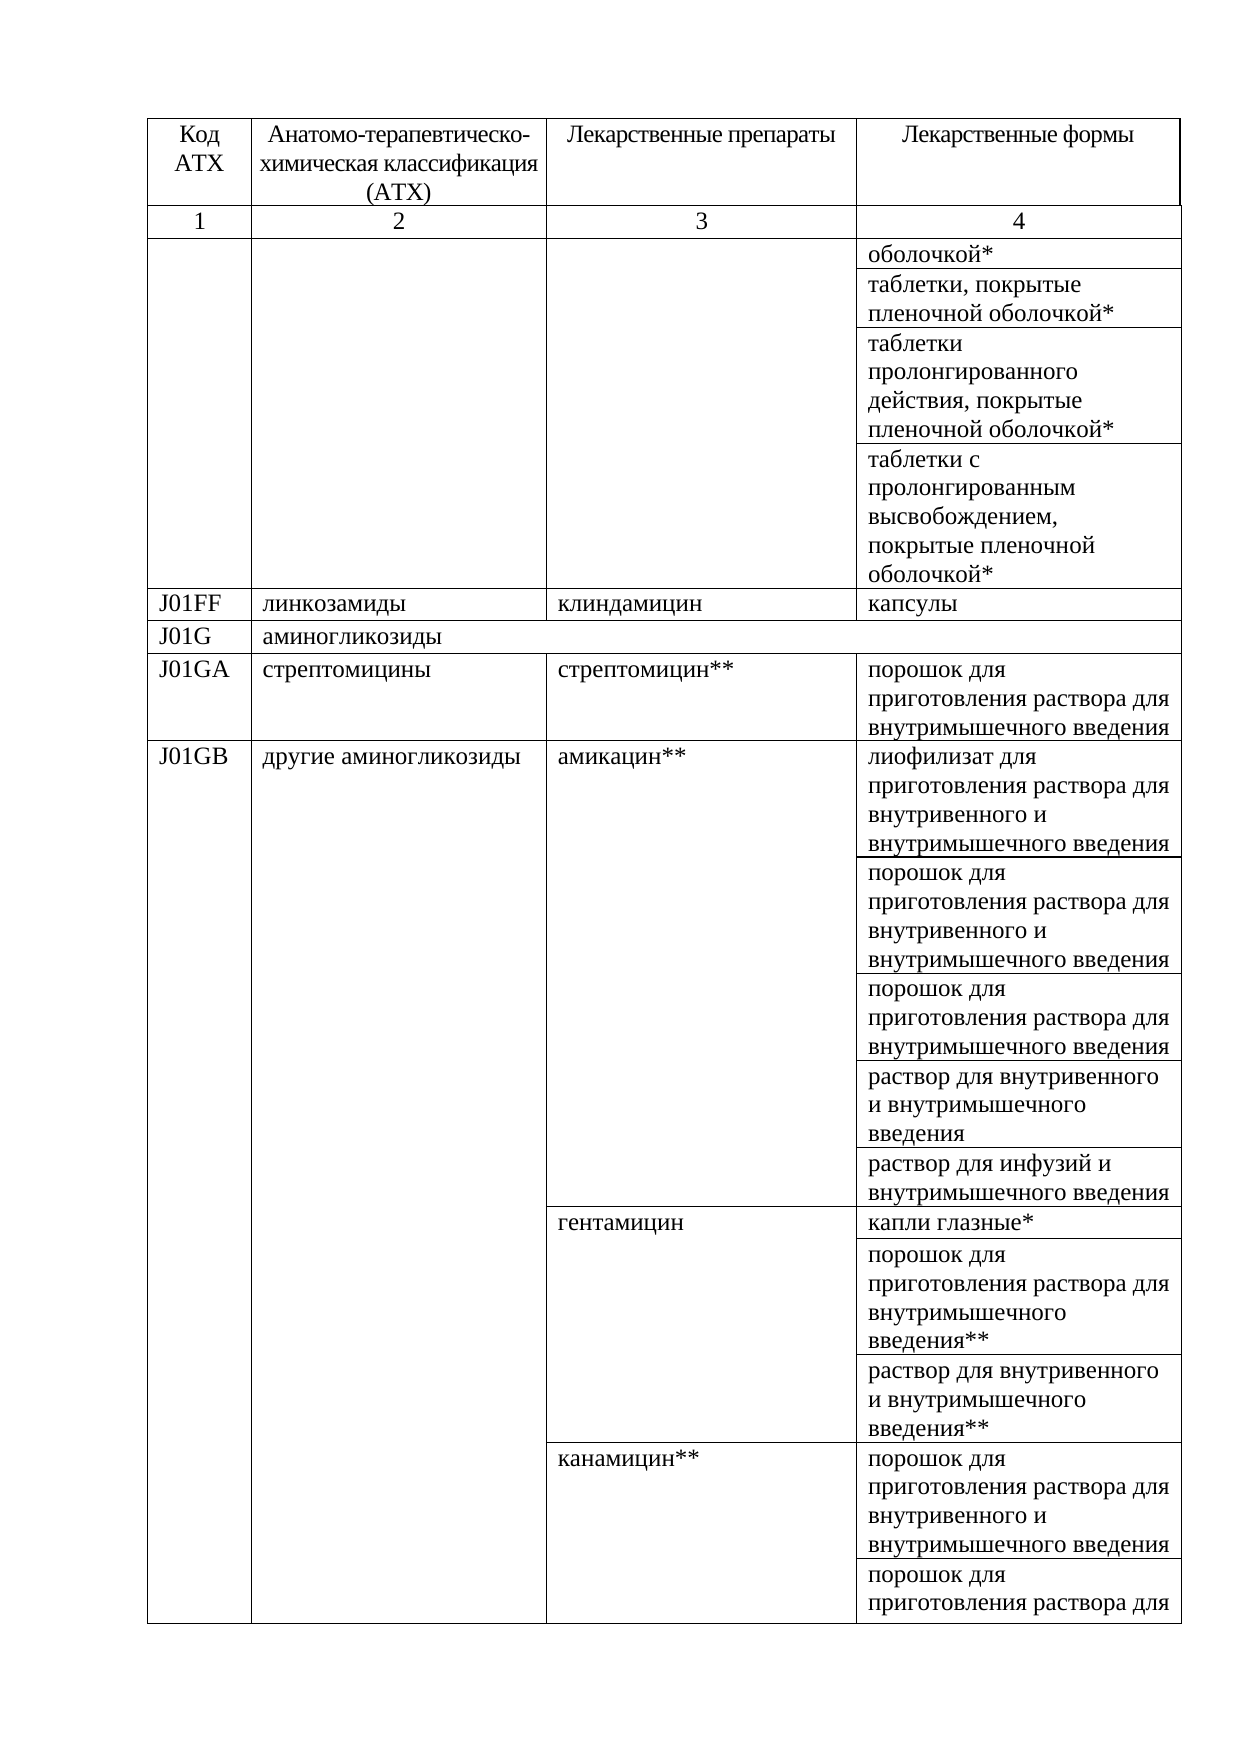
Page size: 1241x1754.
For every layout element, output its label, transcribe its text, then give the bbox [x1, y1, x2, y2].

table_cell канамицин** [547, 1443, 856, 1623]
table_cell 2 [252, 206, 546, 238]
table_cell аминогликозиды [252, 621, 1181, 653]
table_cell амикацин** [547, 741, 856, 1206]
table_cell клиндамицин [547, 589, 856, 620]
table_cell раствор для внутривенного и внутримышечного введения [857, 1061, 1181, 1147]
table_cell J01FF [148, 589, 251, 620]
table_header Лекарственные препараты [547, 119, 856, 205]
table_header Анатомо-терапевтическо-химическая классификация (АТХ) [252, 119, 546, 205]
table_cell раствор для инфузий и внутримышечного введения [857, 1148, 1181, 1206]
table_cell порошок для приготовления раствора для внутримышечного введения** [857, 1239, 1181, 1354]
table_cell капли глазные* [857, 1207, 1181, 1238]
table_cell J01GB [148, 741, 251, 1623]
table_cell таблетки с пролонгированным высвобождением, покрытые пленочной оболочкой* [857, 444, 1181, 587]
table_cell стрептомицин** [547, 654, 856, 740]
table_cell порошок для приготовления раствора для внутримышечного введения [857, 654, 1181, 740]
table_cell J01G [148, 621, 251, 653]
table_cell порошок для приготовления раствора для внутривенного и внутримышечного введения [857, 1443, 1181, 1558]
table_cell 4 [857, 206, 1181, 238]
table_cell порошок для приготовления раствора для внутримышечного введения [857, 974, 1181, 1060]
table_cell J01GA [148, 654, 251, 740]
table_cell раствор для внутривенного и внутримышечного введения** [857, 1355, 1181, 1442]
table_cell 3 [547, 206, 856, 238]
table_cell порошок для приготовления раствора для внутривенного и внутримышечного введения [857, 858, 1181, 972]
table_cell таблетки пролонгированного действия, покрытые пленочной оболочкой* [857, 328, 1181, 443]
table_cell стрептомицины [252, 654, 546, 740]
table_cell линкозамиды [252, 589, 546, 620]
table_cell гентамицин [547, 1207, 856, 1442]
table_cell капсулы [857, 589, 1181, 620]
table_cell таблетки, покрытые оболочкой* [857, 239, 1181, 268]
table_cell лиофилизат для приготовления раствора для внутривенного и внутримышечного введения [857, 741, 1181, 856]
table_cell таблетки, покрытые пленочной оболочкой* [857, 269, 1181, 327]
table_header Код АТХ [148, 119, 251, 205]
table_header Лекарственные формы [857, 119, 1179, 205]
table_cell другие аминогликозиды [252, 741, 546, 1623]
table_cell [857, 1559, 1181, 1623]
table_cell 1 [148, 206, 251, 238]
